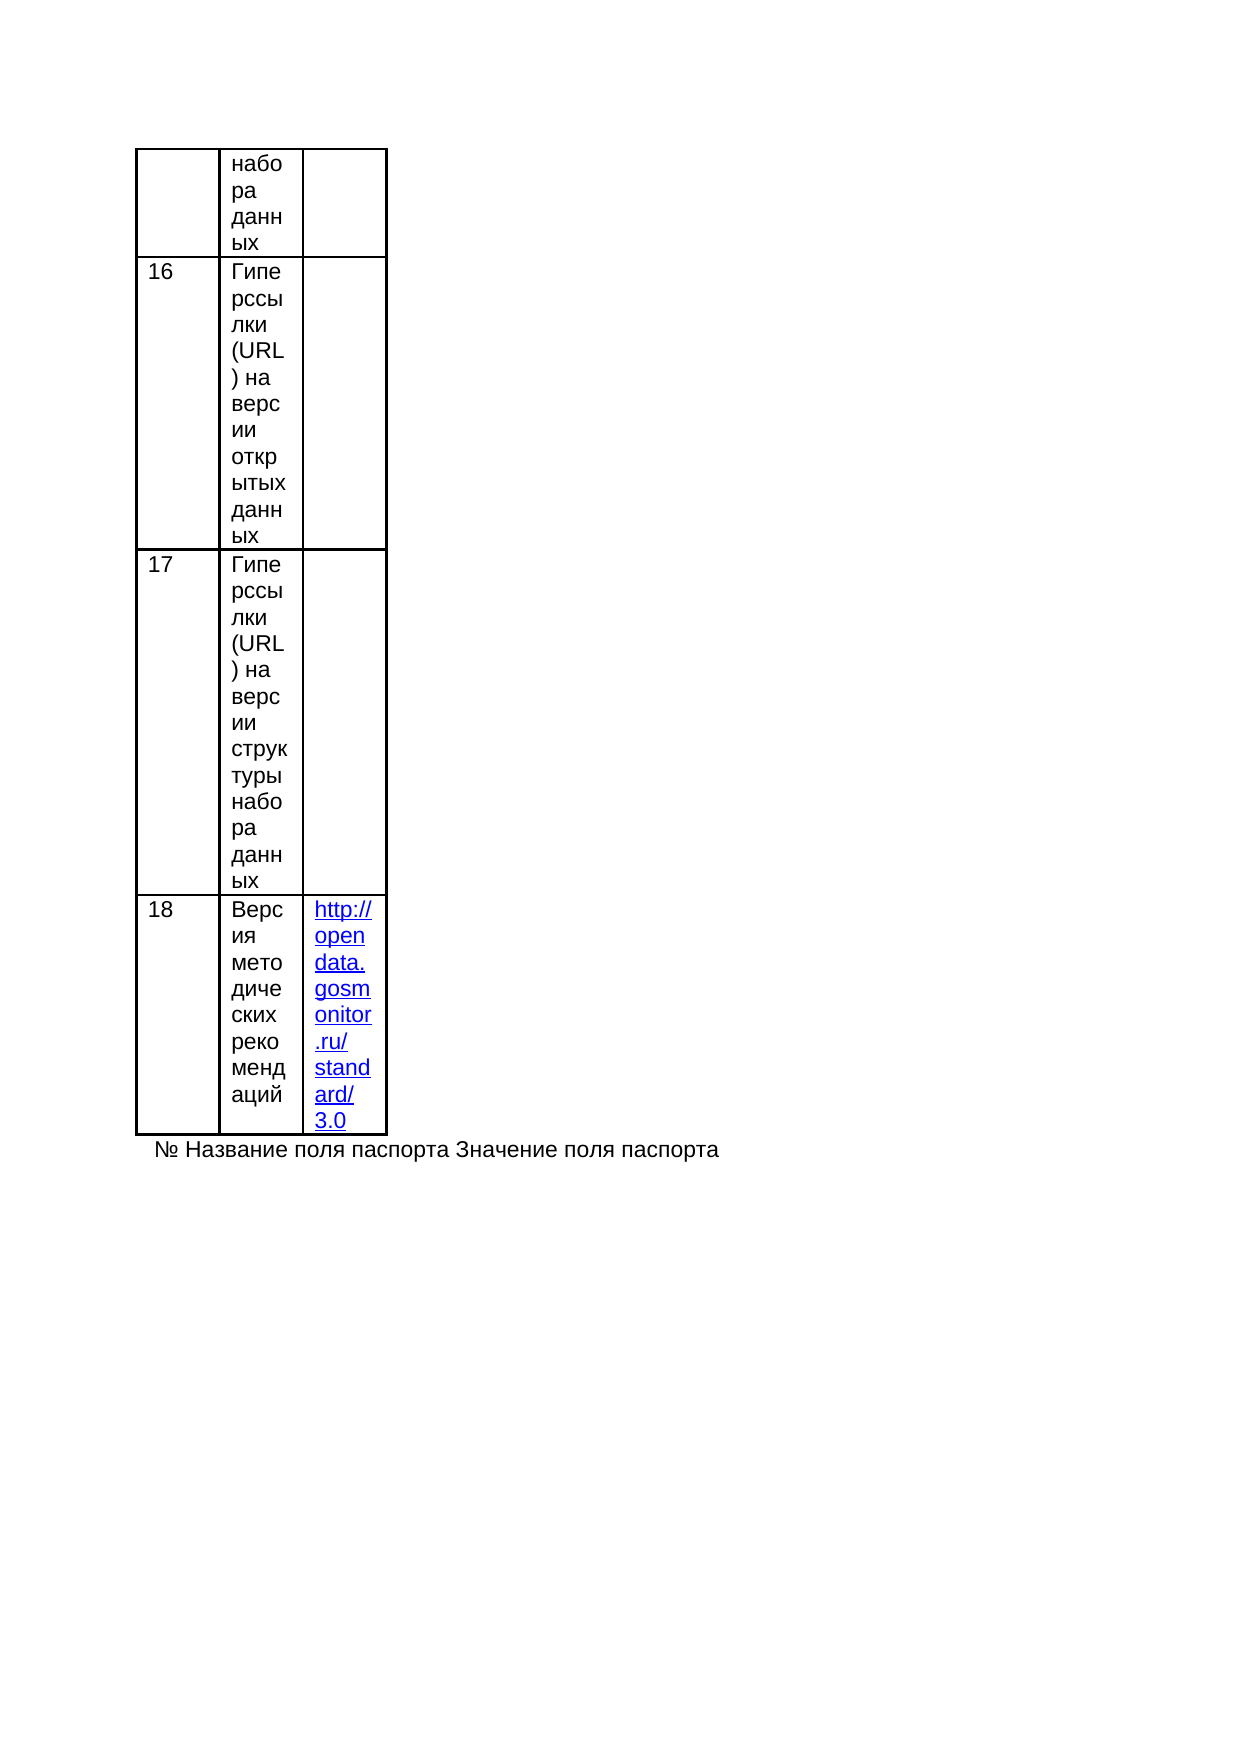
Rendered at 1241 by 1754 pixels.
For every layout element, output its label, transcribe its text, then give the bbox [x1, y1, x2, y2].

table_cell 16 [138, 258, 218, 548]
table_cell 15 [138, 150, 218, 256]
table_cell 18 [138, 896, 218, 1133]
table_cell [221, 150, 302, 256]
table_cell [304, 150, 385, 256]
table_cell http://opendata.gosmonitor.ru/standard/3.0 [304, 896, 385, 1133]
table_cell 17 [138, 551, 218, 893]
table_cell Гиперссылки (URL) на версии открытых данных [221, 258, 302, 548]
table_cell [304, 258, 385, 548]
text № Название поля паспорта Значение поля паспорта [148, 1136, 1092, 1162]
table_cell Версия методических рекомендаций [221, 896, 302, 1133]
table_cell Гиперссылки (URL) на версии структуры набора данных [221, 551, 302, 893]
table_cell [304, 551, 385, 893]
